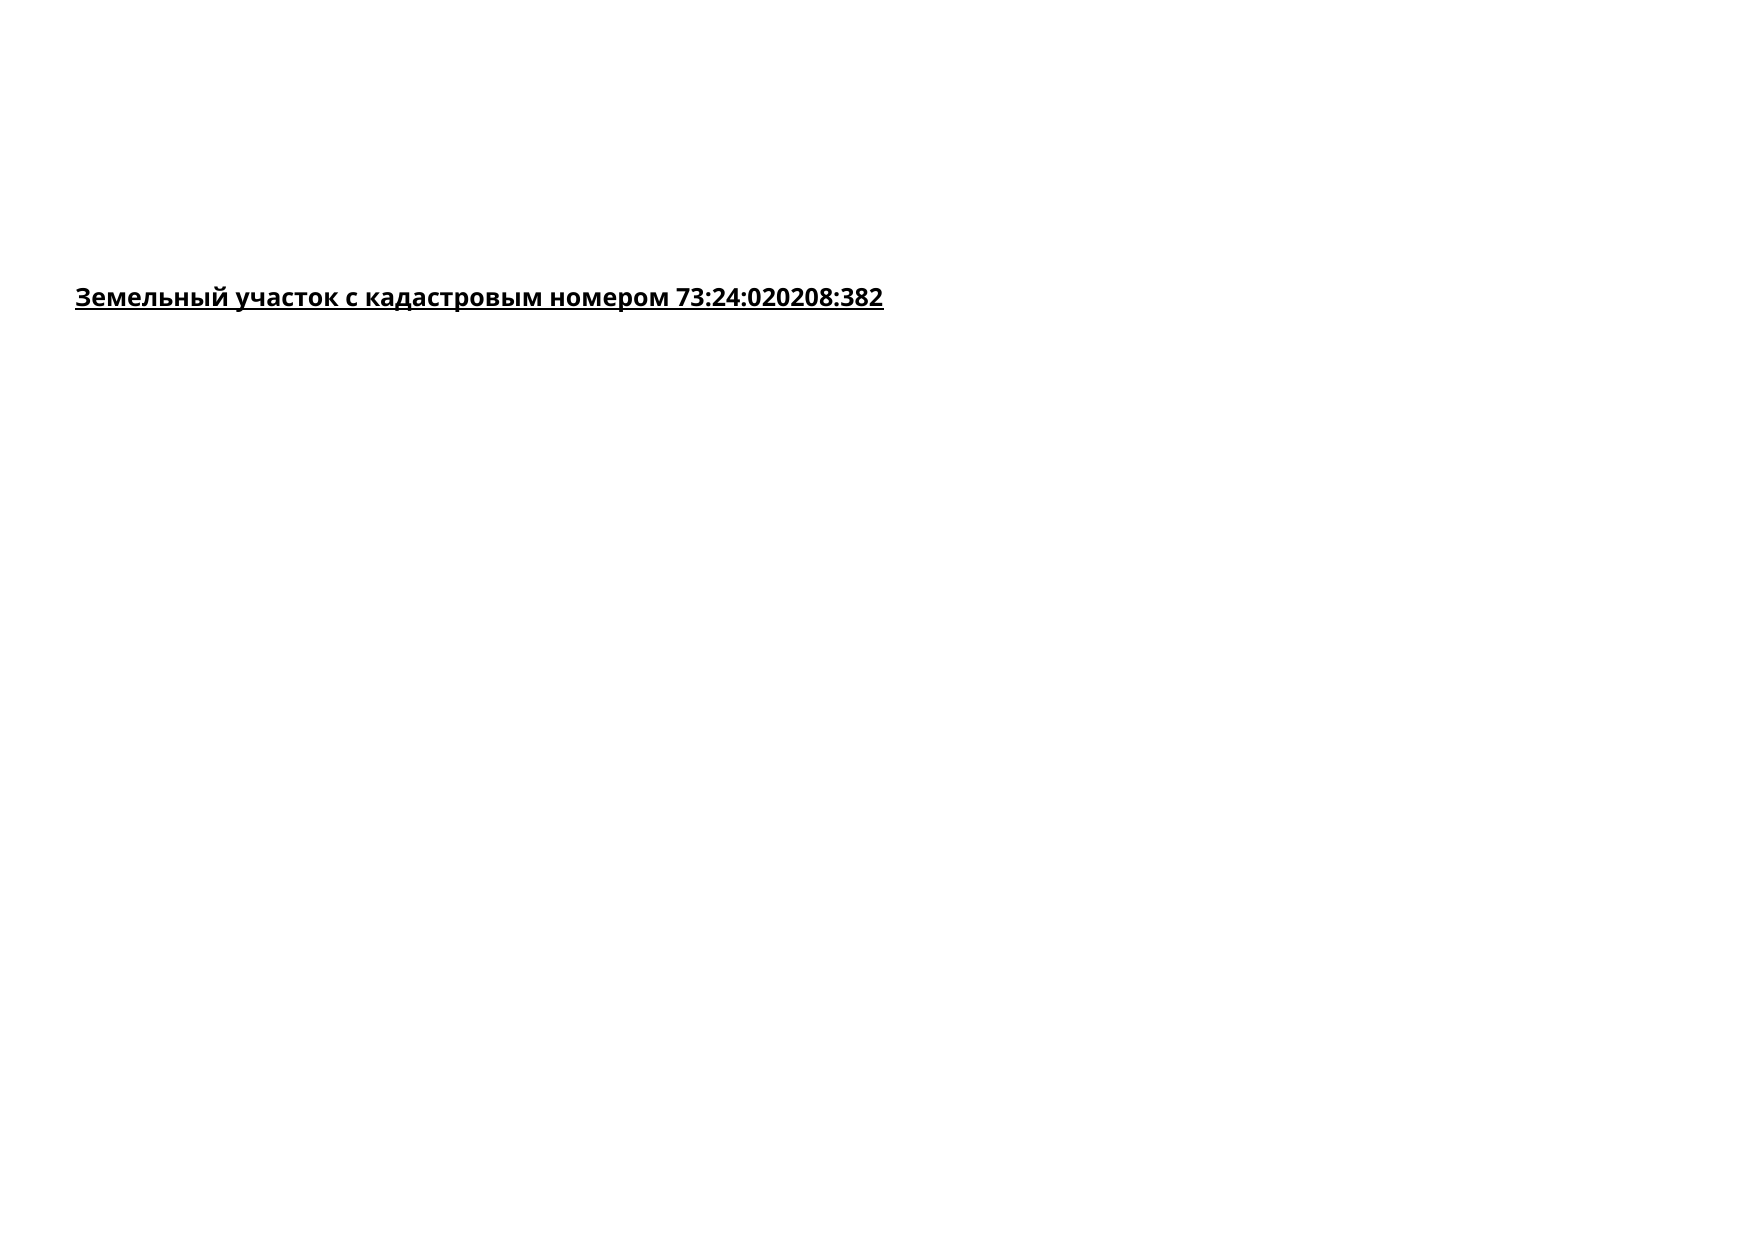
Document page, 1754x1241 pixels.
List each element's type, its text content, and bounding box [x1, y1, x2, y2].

text Земельный участок с кадастровым номером 73:24:020208:382 [75, 279, 1679, 313]
